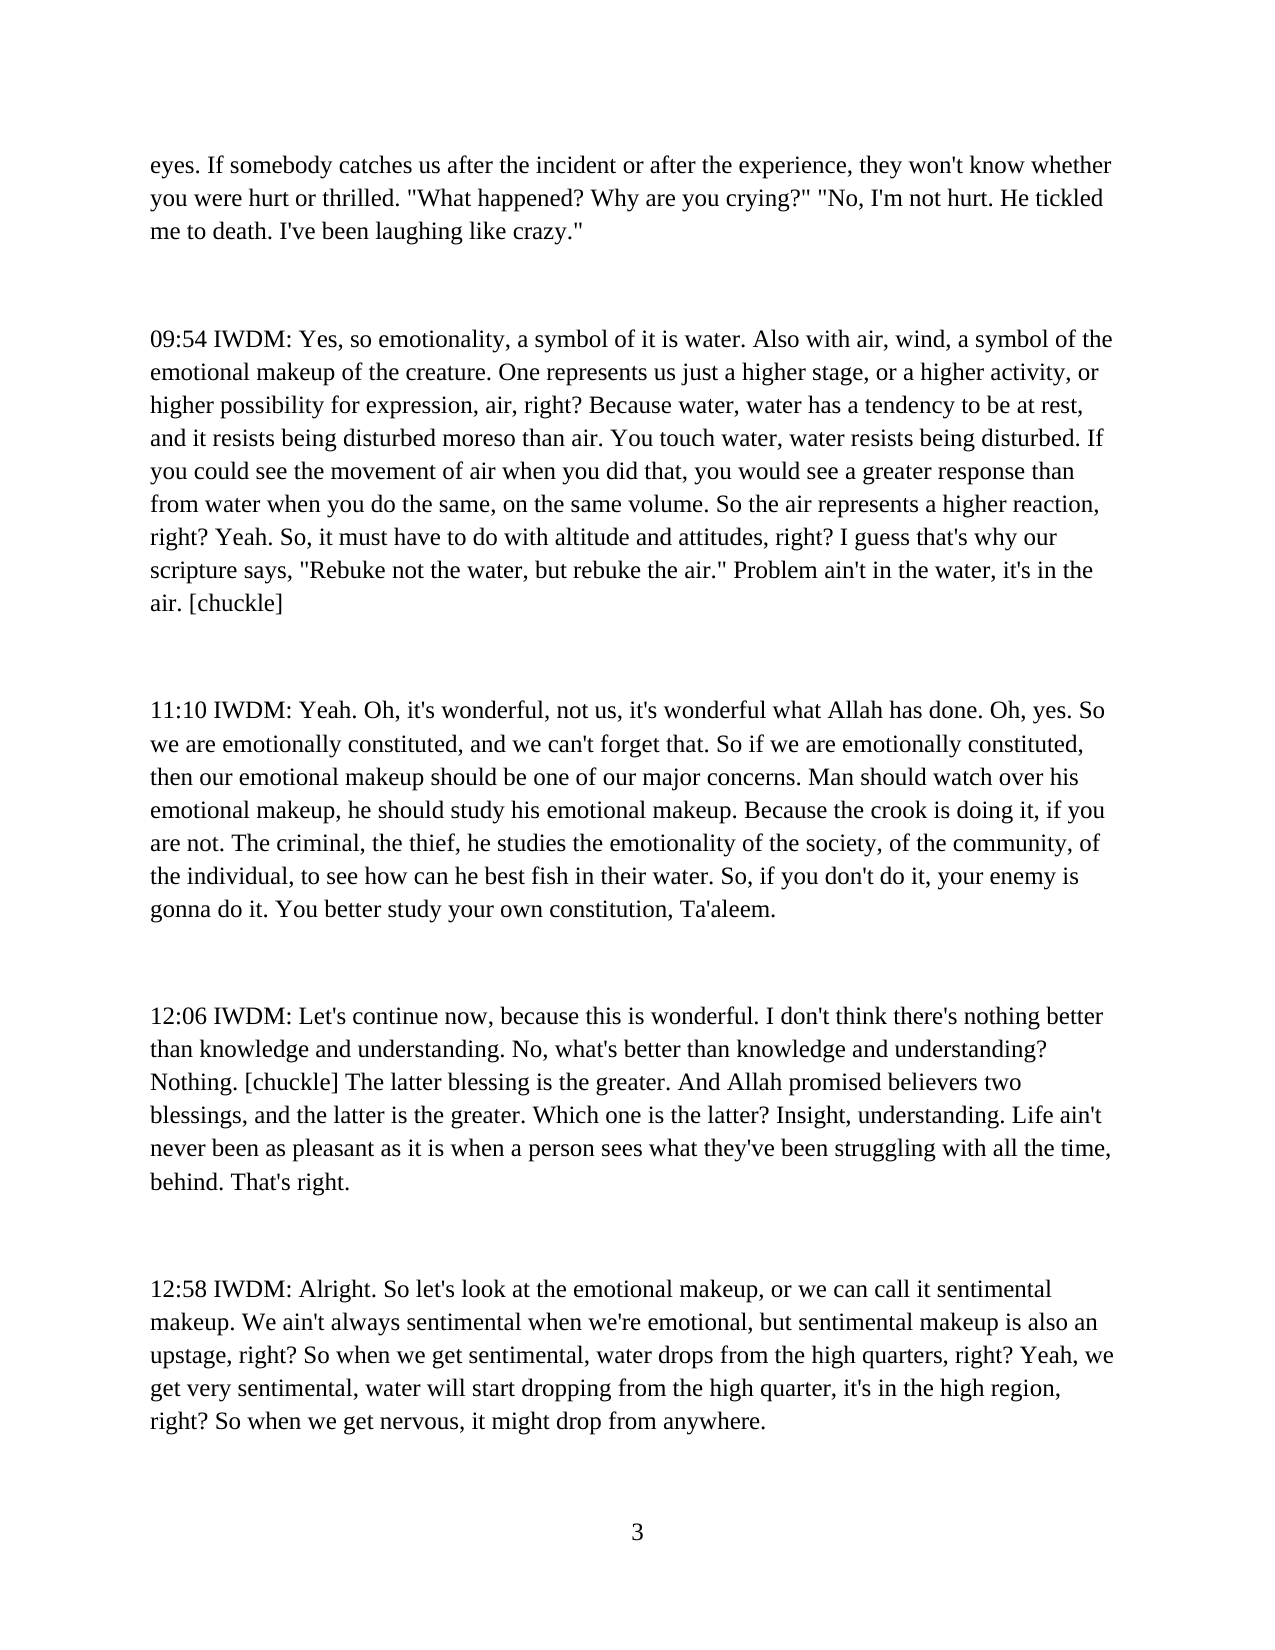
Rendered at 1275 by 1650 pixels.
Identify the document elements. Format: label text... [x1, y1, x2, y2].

text 09:54 IWDM: Yes, so emotionality, a symbol of it is water. Also with air, wind, a symbol of the emotional makeup of the creature. One represents us just a higher stage, or a higher activity, or higher possibility for expression, air, right? Because water, water has a tendency to be at rest, and it resists being disturbed moreso than air. You touch water, water resists being disturbed. If you could see the movement of air when you did that, you would see a greater response than from water when you do the same, on the same volume. So the air represents a higher reaction, right? Yeah. So, it must have to do with altitude and attitudes, right? I guess that's why our scripture says, "Rebuke not the water, but rebuke the air." Problem ain't in the water, it's in the air. [chuckle] [150, 324, 1125, 617]
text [150, 150, 1125, 245]
text 12:06 IWDM: Let's continue now, because this is wonderful. I don't think there's nothing better than knowledge and understanding. No, what's better than knowledge and understanding? Nothing. [chuckle] The latter blessing is the greater. And Allah promised believers two blessings, and the latter is the greater. Which one is the latter? Insight, understanding. Life ain't never been as pleasant as it is when a person sees what they've been struggling with all the time, behind. That's right. [150, 1001, 1125, 1195]
text 11:10 IWDM: Yeah. Oh, it's wonderful, not us, it's wonderful what Allah has done. Oh, yes. So we are emotionally constituted, and we can't forget that. So if we are emotionally constituted, then our emotional makeup should be one of our major concerns. Man should watch over his emotional makeup, he should study his emotional makeup. Because the crook is doing it, if you are not. The criminal, the thief, he studies the emotionality of the society, of the community, of the individual, to see how can he best fish in their water. So, if you don't do it, your enemy is gonna do it. You better study your own constitution, Ta'aleem. [150, 696, 1125, 922]
text 12:58 IWDM: Alright. So let's look at the emotional makeup, or we can call it sentimental makeup. We ain't always sentimental when we're emotional, but sentimental makeup is also an upstage, right? So when we get sentimental, water drops from the high quarters, right? Yeah, we get very sentimental, water will start dropping from the high quarter, it's in the high region, right? So when we get nervous, it might drop from anywhere. [150, 1274, 1125, 1435]
